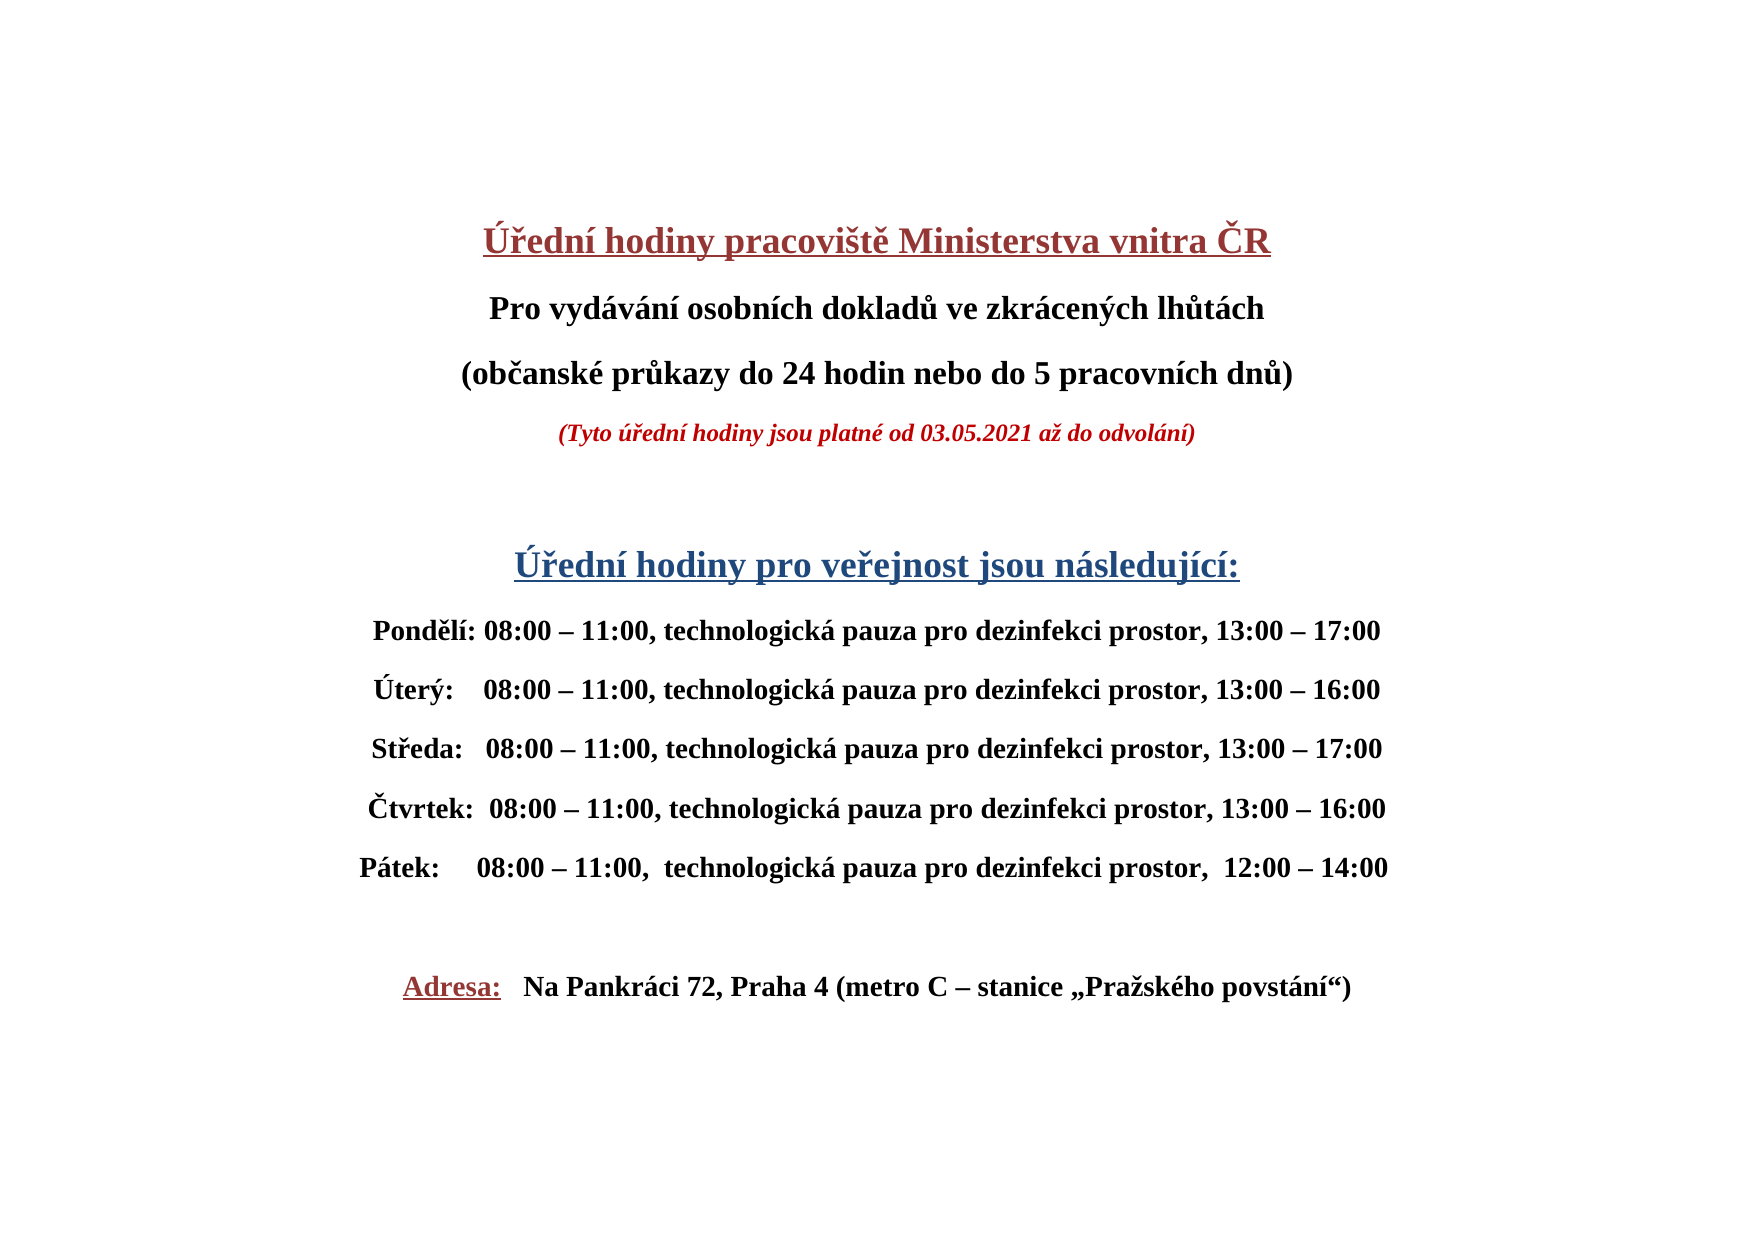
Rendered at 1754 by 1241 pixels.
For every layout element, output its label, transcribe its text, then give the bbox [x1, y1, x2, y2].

text (Tyto úřední hodiny jsou platné od 03.05.2021 až do odvolání) [148, 418, 1606, 447]
text Čtvrtek: 08:00 – 11:00, technologická pauza pro dezinfekci prostor, 13:00 – 16:00 [148, 791, 1606, 824]
text Středa: 08:00 – 11:00, technologická pauza pro dezinfekci prostor, 13:00 – 17:00 [148, 732, 1606, 765]
text Úřední hodiny pracoviště Ministerstva vnitra ČR [148, 218, 1606, 261]
text Pondělí: 08:00 – 11:00, technologická pauza pro dezinfekci prostor, 13:00 – 17:00 [148, 613, 1606, 646]
text Úterý: 08:00 – 11:00, technologická pauza pro dezinfekci prostor, 13:00 – 16:00 [148, 672, 1606, 706]
text Úřední hodiny pro veřejnost jsou následující: [148, 542, 1606, 586]
text Adresa: Na Pankráci 72, Praha 4 (metro C – stanice „Pražského povstání“) [148, 969, 1606, 1003]
text Pro vydávání osobních dokladů ve zkrácených lhůtách [148, 288, 1606, 327]
text Pátek: 08:00 – 11:00, technologická pauza pro dezinfekci prostor, 12:00 – 14:00 [148, 850, 1606, 884]
text (občanské průkazy do 24 hodin nebo do 5 pracovních dnů) [148, 353, 1606, 392]
